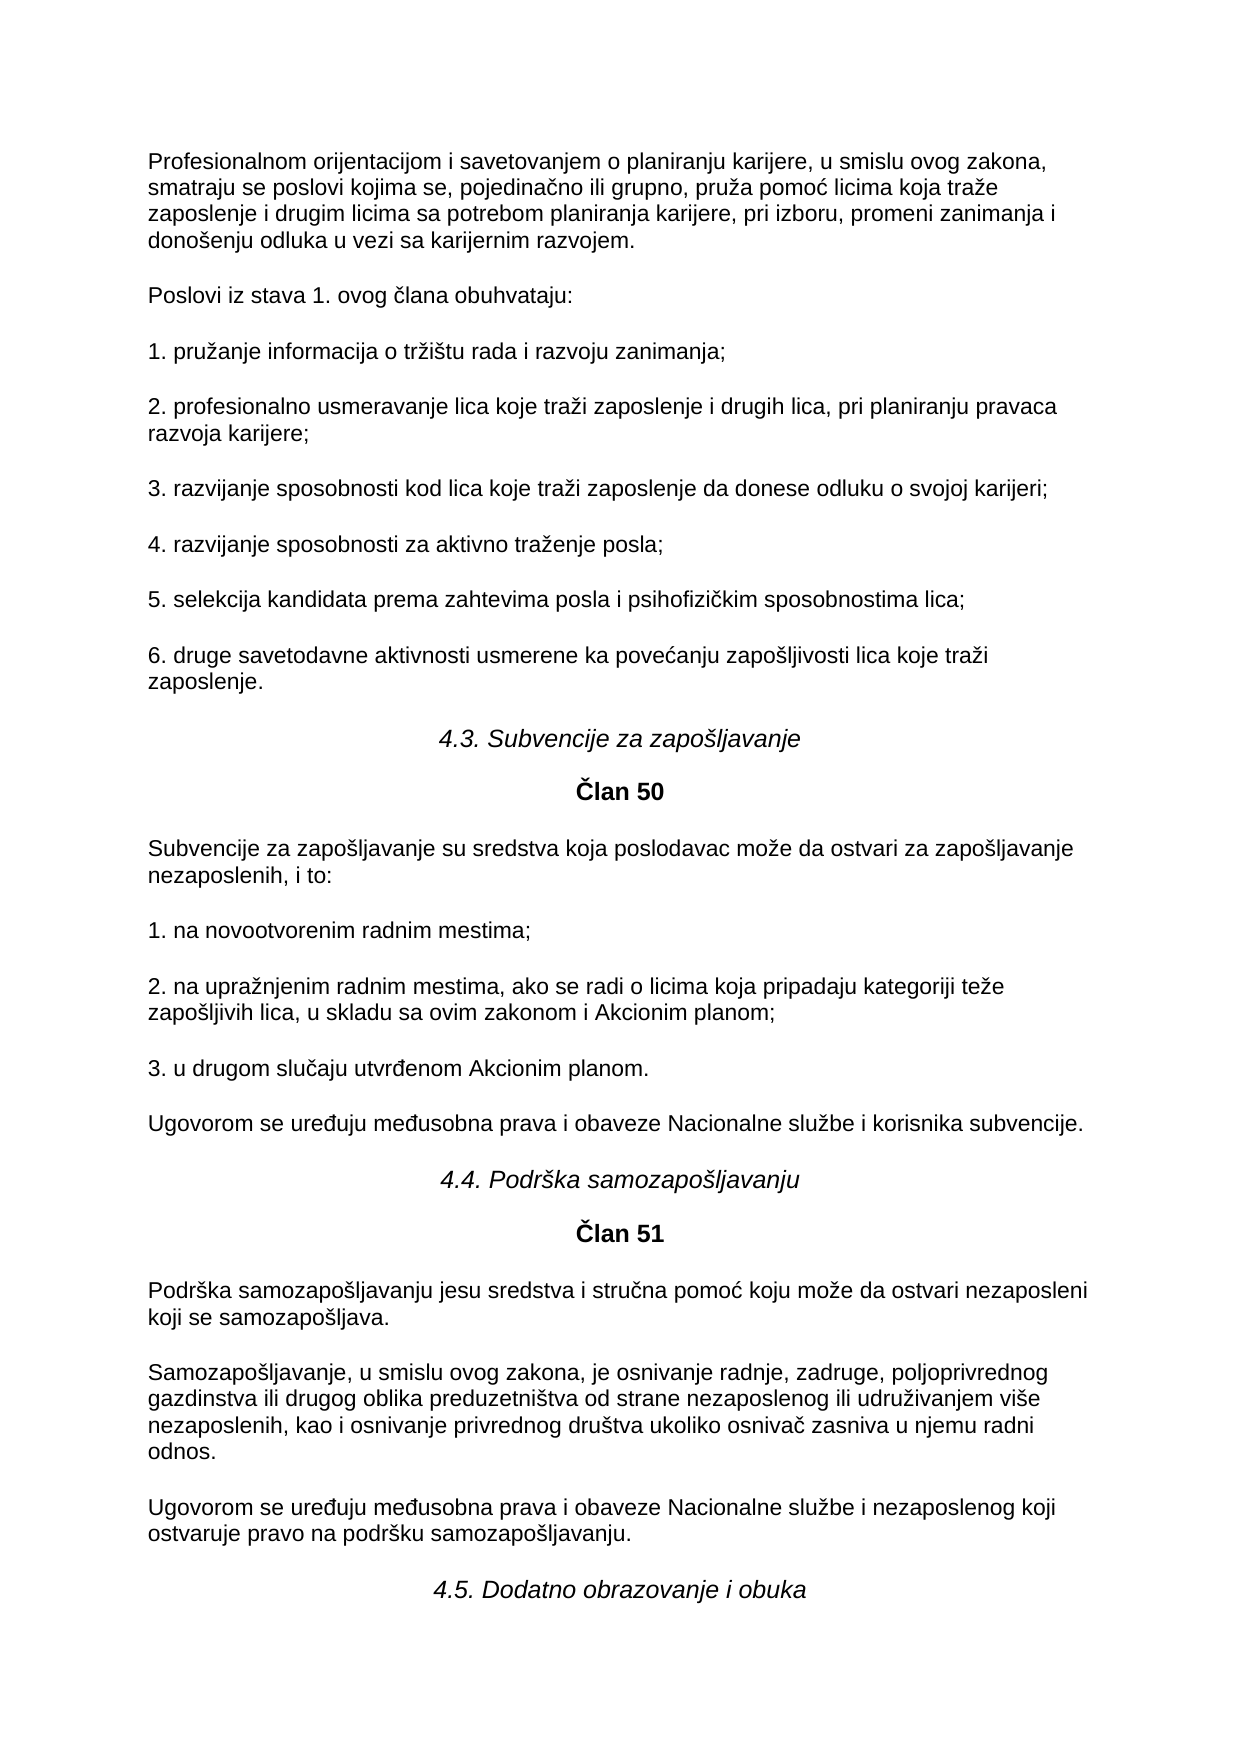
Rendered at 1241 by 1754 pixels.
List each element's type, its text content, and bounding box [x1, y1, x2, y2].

text 4.5. Dodatno obrazovanje i obuka [148, 1576, 1093, 1604]
text Poslovi iz stava 1. ovog člana obuhvataju: [148, 282, 1093, 308]
text Subvencije za zapošljavanje su sredstva koja poslodavac može da ostvari za zapošljavanje nezaposlenih, i to: [148, 835, 1093, 888]
text Ugovorom se uređuju međusobna prava i obaveze Nacionalne službe i nezaposlenog koji ostvaruje pravo na podršku samozapošljavanju. [148, 1494, 1093, 1546]
text 6. druge savetodavne aktivnosti usmerene ka povećanju zapošljivosti lica koje traži zaposlenje. [148, 642, 1093, 694]
text 2. na upražnjenim radnim mestima, ako se radi o licima koja pripadaju kategoriji teže zapošljivih lica, u skladu sa ovim zakonom i Akcionim planom; [148, 973, 1093, 1025]
text 4.3. Subvencije za zapošljavanje [148, 723, 1093, 752]
text 4. razvijanje sposobnosti za aktivno traženje posla; [148, 531, 1093, 557]
text Samozapošljavanje, u smislu ovog zakona, je osnivanje radnje, zadruge, poljoprivrednog gazdinstva ili drugog oblika preduzetništva od strane nezaposlenog ili udruživanjem više nezaposlenih, kao i osnivanje privrednog društva ukoliko osnivač zasniva u njemu radni odnos. [148, 1359, 1093, 1464]
text 2. profesionalno usmeravanje lica koje traži zaposlenje i drugih lica, pri planiranju pravaca razvoja karijere; [148, 393, 1093, 446]
text Član 51 [148, 1219, 1093, 1248]
text 3. razvijanje sposobnosti kod lica koje traži zaposlenje da donese odluku o svojoj karijeri; [148, 475, 1093, 501]
text 4.4. Podrška samozapošljavanju [148, 1166, 1093, 1194]
text 3. u drugom slučaju utvrđenom Akcionim planom. [148, 1054, 1093, 1081]
text 5. selekcija kandidata prema zahtevima posla i psihofizičkim sposobnostima lica; [148, 586, 1093, 612]
text Profesionalnom orijentacijom i savetovanjem o planiranju karijere, u smislu ovog zakona, smatraju se poslovi kojima se, pojedinačno ili grupno, pruža pomoć licima koja traže zaposlenje i drugim licima sa potrebom planiranja karijere, pri izboru, promeni zanimanja i donošenju odluka u vezi sa karijernim razvojem. [148, 148, 1093, 253]
text 1. pružanje informacija o tržištu rada i razvoju zanimanja; [148, 338, 1093, 364]
text Ugovorom se uređuju međusobna prava i obaveze Nacionalne službe i korisnika subvencije. [148, 1110, 1093, 1136]
text Član 50 [148, 777, 1093, 806]
text 1. na novootvorenim radnim mestima; [148, 917, 1093, 943]
text Podrška samozapošljavanju jesu sredstva i stručna pomoć koju može da ostvari nezaposleni koji se samozapošljava. [148, 1277, 1093, 1330]
